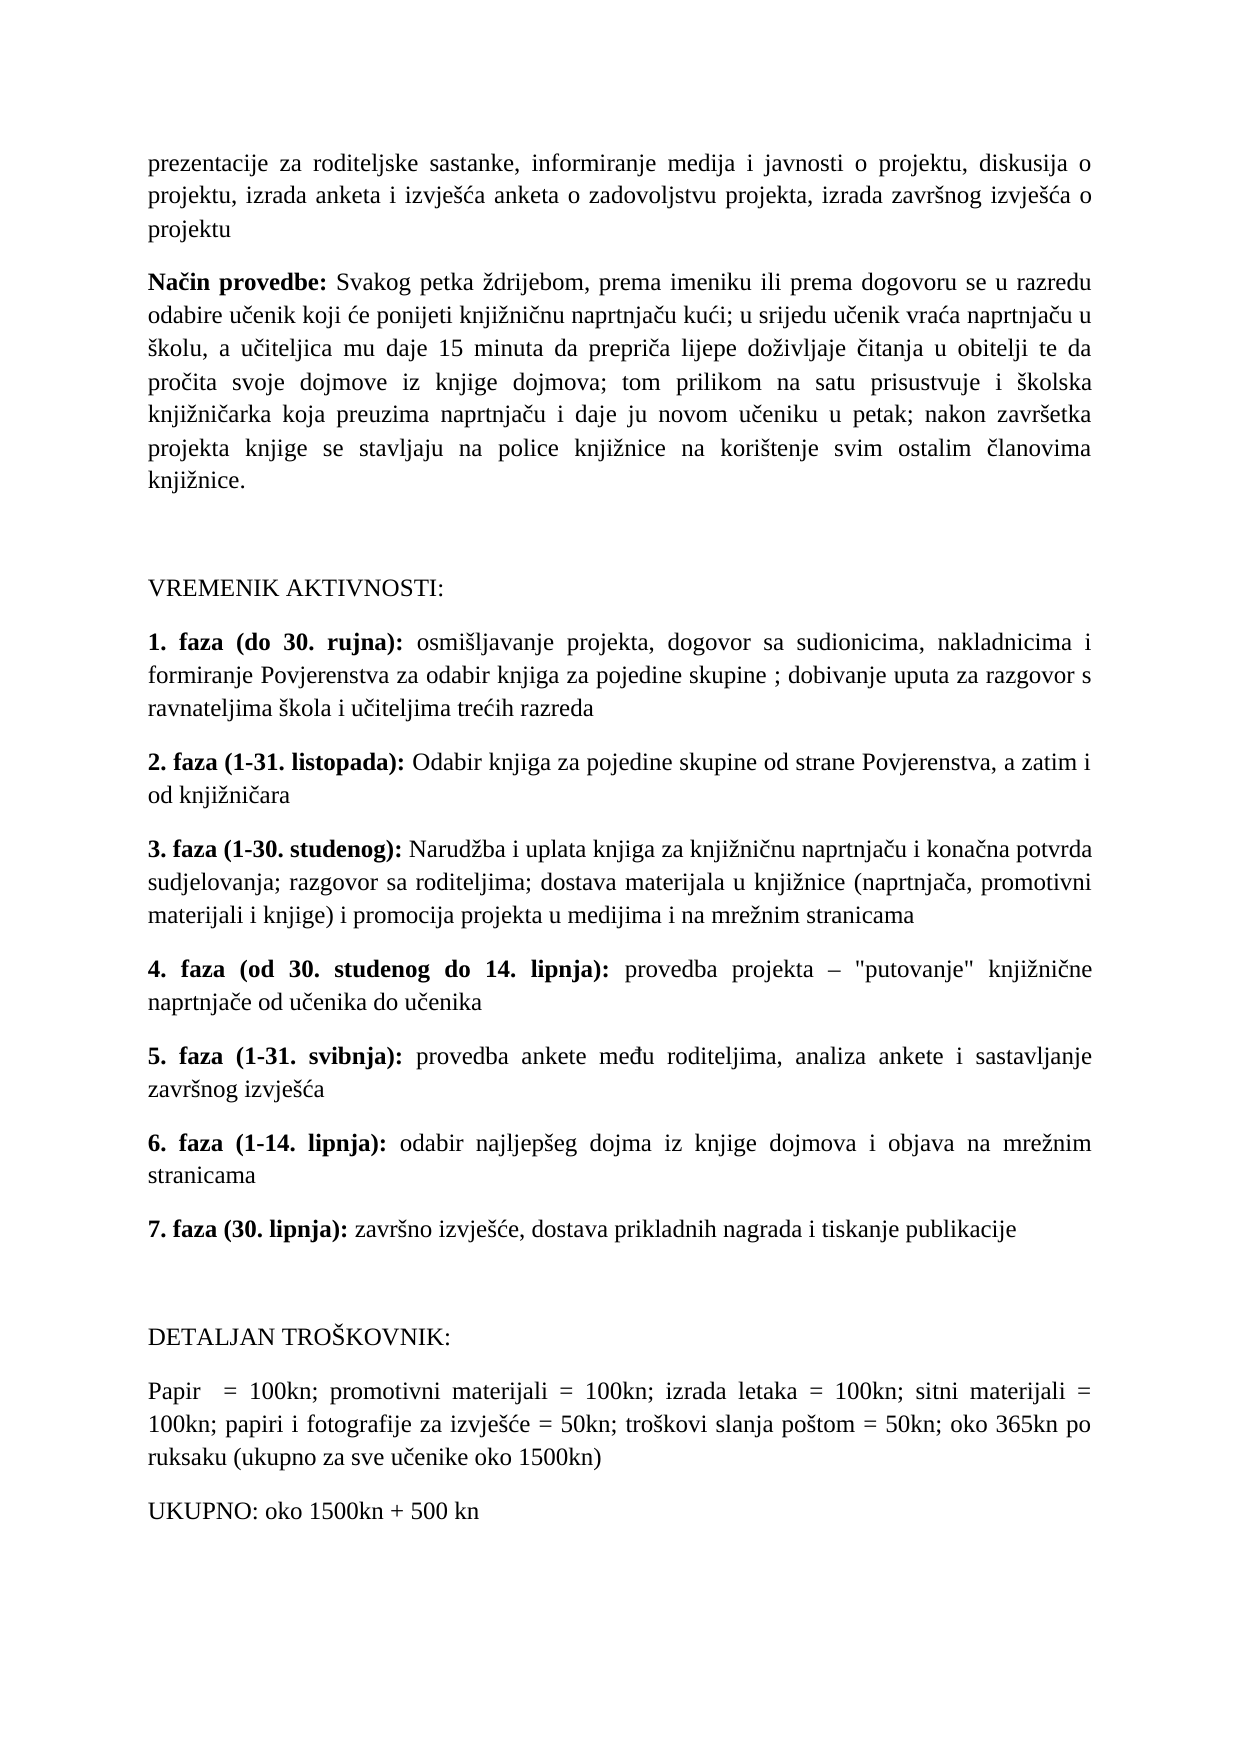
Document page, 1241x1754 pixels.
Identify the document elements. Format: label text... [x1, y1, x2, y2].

text UKUPNO: oko 1500kn + 500 kn [148, 1496, 1093, 1525]
text Papir = 100kn; promotivni materijali = 100kn; izrada letaka = 100kn; sitni materijali = 100kn; papiri i fotografije za izvješće = 50kn; troškovi slanja poštom = 50kn; oko 365kn po ruksaku (ukupno za sve učenike oko 1500kn) [148, 1376, 1093, 1471]
text 6. faza (1-14. lipnja): odabir najljepšeg dojma iz knjige dojmova i objava na mrežnim stranicama [148, 1128, 1093, 1189]
text 4. faza (od 30. studenog do 14. lipnja): provedba projekta – "putovanje" knjižnične naprtnjače od učenika do učenika [148, 954, 1093, 1016]
text 3. faza (1-30. studenog): Narudžba i uplata knjiga za knjižničnu naprtnjaču i konačna potvrda sudjelovanja; razgovor sa roditeljima; dostava materijala u knjižnice (naprtnjača, promotivni materijali i knjige) i promocija projekta u medijima i na mrežnim stranicama [148, 834, 1093, 929]
text Način provedbe: Svakog petka ždrijebom, prema imeniku ili prema dogovoru se u razredu odabire učenik koji će ponijeti knjižničnu naprtnjaču kući; u srijedu učenik vraća naprtnjaču u školu, a učiteljica mu daje 15 minuta da prepriča lijepe doživljaje čitanja u obitelji te da pročita svoje dojmove iz knjige dojmova; tom prilikom na satu prisustvuje i školska knjižničarka koja preuzima naprtnjaču i daje ju novom učeniku u petak; nakon završetka projekta knjige se stavljaju na police knjižnice na korištenje svim ostalim članovima knjižnice. [148, 267, 1093, 494]
text 5. faza (1-31. svibnja): provedba ankete među roditeljima, analiza ankete i sastavljanje završnog izvješća [148, 1041, 1093, 1102]
text 7. faza (30. lipnja): završno izvješće, dostava prikladnih nagrada i tiskanje publikacije [148, 1214, 1093, 1243]
text VREMENIK AKTIVNOSTI: [148, 573, 1093, 602]
text DETALJAN TROŠKOVNIK: [148, 1322, 1093, 1351]
text 1. faza (do 30. rujna): osmišljavanje projekta, dogovor sa sudionicima, nakladnicima i formiranje Povjerenstva za odabir knjiga za pojedine skupine ; dobivanje uputa za razgovor s ravnateljima škola i učiteljima trećih razreda [148, 627, 1093, 722]
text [148, 148, 1093, 242]
text 2. faza (1-31. listopada): Odabir knjiga za pojedine skupine od strane Povjerenstva, a zatim i od knjižničara [148, 747, 1093, 809]
